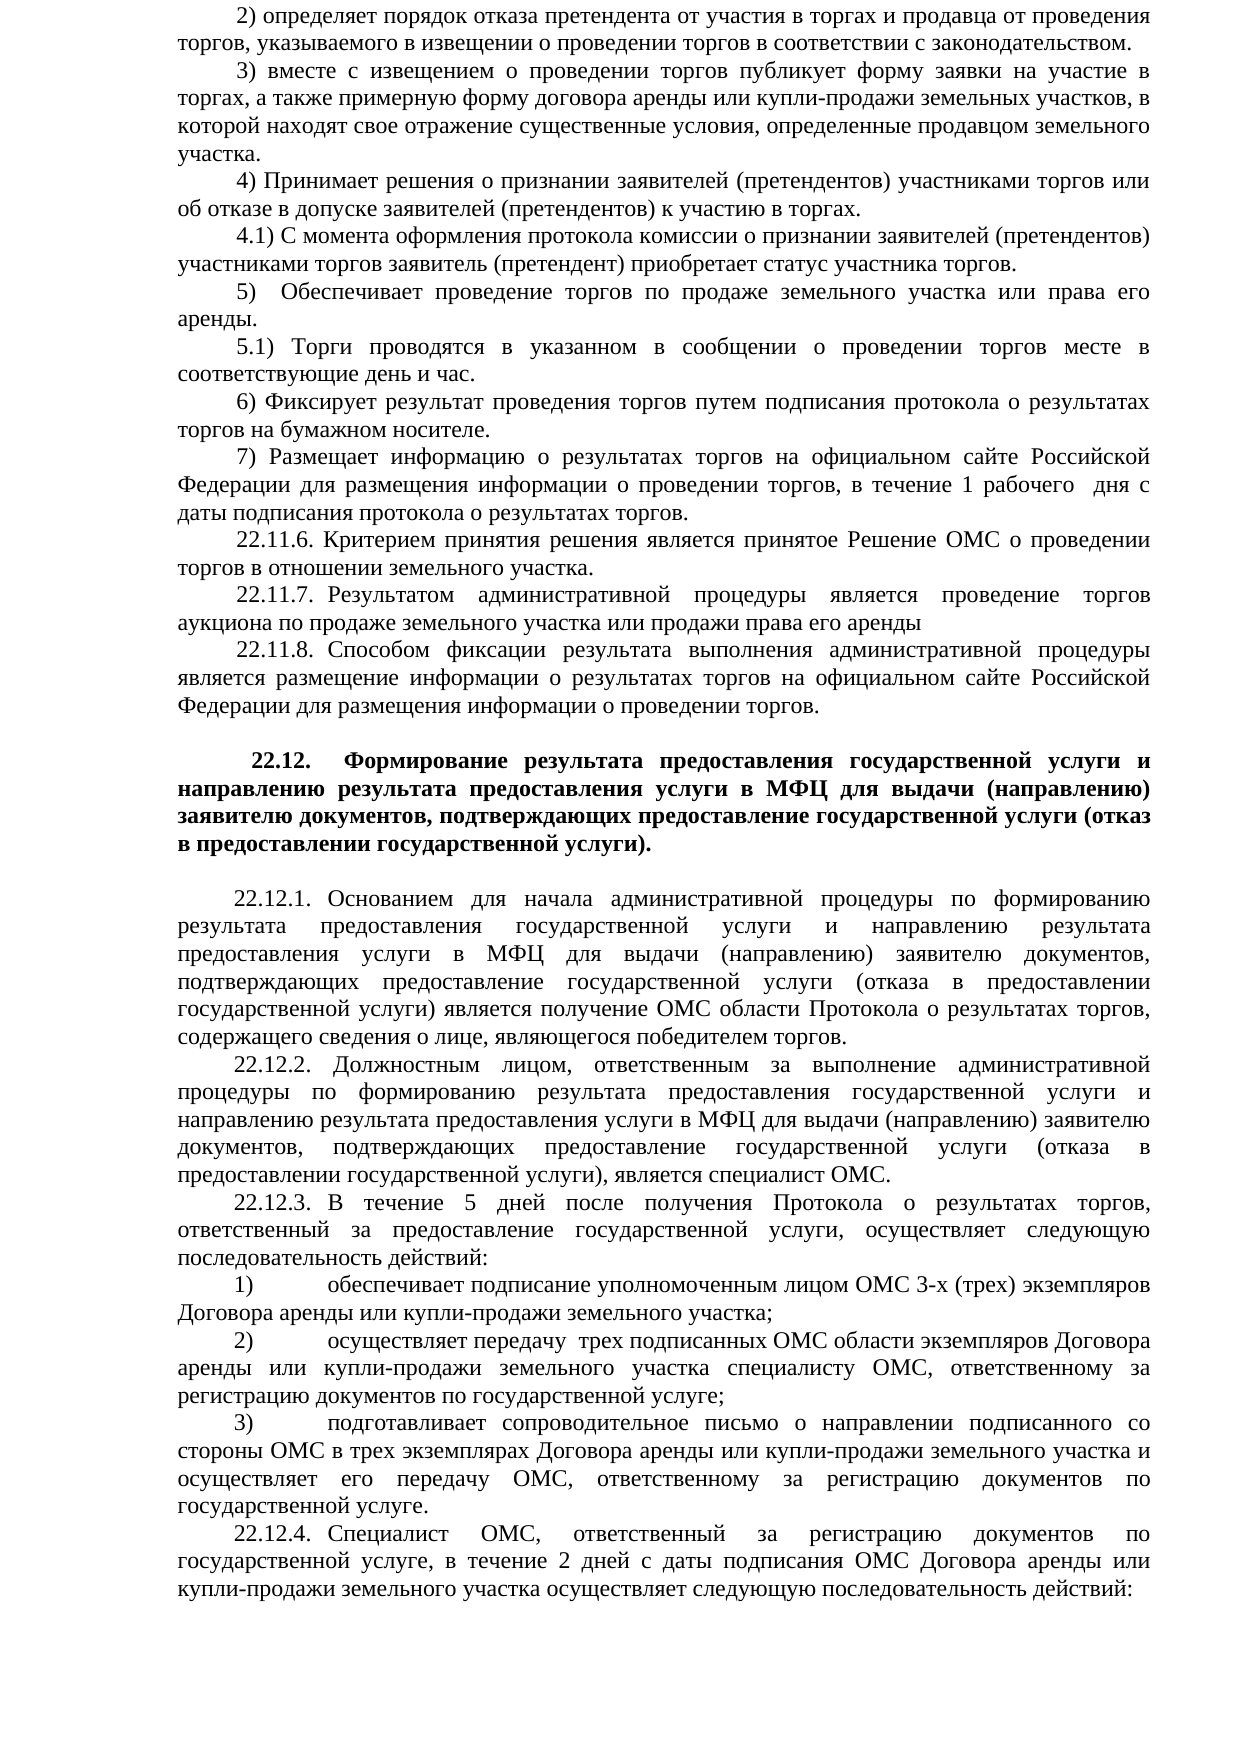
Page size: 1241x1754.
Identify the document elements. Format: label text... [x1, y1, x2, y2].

text 4.1) С момента оформления протокола комиссии о признании заявителей (претендентов) участниками торгов заявитель (претендент) приобретает статус участника торгов. [177, 221, 1152, 277]
text 1) обеспечивает подписание уполномоченным лицом ОМС 3-х (трех) экземпляров Договора аренды или купли-продажи земельного участка; [177, 1270, 1152, 1326]
text 22.12.3. В течение 5 дней после получения Протокола о результатах торгов, ответственный за предоставление государственной услуги, осуществляет следующую последовательность действий: [177, 1188, 1152, 1270]
text 3) подготавливает сопроводительное письмо о направлении подписанного со стороны ОМС в трех экземплярах Договора аренды или купли-продажи земельного участка и осуществляет его передачу ОМС, ответственному за регистрацию документов по государственной услуге. [177, 1408, 1152, 1519]
text 5.1) Торги проводятся в указанном в сообщении о проведении торгов месте в соответствующие день и час. [177, 332, 1152, 387]
text 22.12.4. Специалист ОМС, ответственный за регистрацию документов по государственной услуге, в течение 2 дней с даты подписания ОМС Договора аренды или купли-продажи земельного участка осуществляет следующую последовательность действий: [177, 1519, 1152, 1602]
text 6) Фиксирует результат проведения торгов путем подписания протокола о результатах торгов на бумажном носителе. [177, 387, 1152, 442]
text 7) Размещает информацию о результатах торгов на официальном сайте Российской Федерации для размещения информации о проведении торгов, в течение 1 рабочего дня с даты подписания протокола о результатах торгов. [177, 442, 1152, 525]
text 4) Принимает решения о признании заявителей (претендентов) участниками торгов или об отказе в допуске заявителей (претендентов) к участию в торгах. [177, 166, 1152, 221]
list Формирование результата предоставления государственной услуги и направлению результата предоставления услуги в МФЦ для выдачи (направлению) заявителю документов, подтверждающих предоставление государственной услуги (отказ в предоставлении государственной услуги). [177, 746, 1152, 856]
text 2) осуществляет передачу трех подписанных ОМС области экземпляров Договора аренды или купли-продажи земельного участка специалисту ОМС, ответственному за регистрацию документов по государственной услуге; [177, 1326, 1152, 1408]
text 22.11.8. Способом фиксации результата выполнения административной процедуры является размещение информации о результатах торгов на официальном сайте Российской Федерации для размещения информации о проведении торгов. [177, 636, 1152, 718]
text 22.11.7. Результатом административной процедуры является проведение торгов аукциона по продаже земельного участка или продажи права его аренды [177, 580, 1152, 636]
text 22.11.6. Критерием принятия решения является принятое Решение ОМС о проведении торгов в отношении земельного участка. [177, 525, 1152, 580]
text 22.12.2. Должностным лицом, ответственным за выполнение административной процедуры по формированию результата предоставления государственной услуги и направлению результата предоставления услуги в МФЦ для выдачи (направлению) заявителю документов, подтверждающих предоставление государственной услуги (отказа в предоставлении государственной услуги), является специалист ОМС. [177, 1049, 1152, 1188]
text 2) определяет порядок отказа претендента от участия в торгах и продавца от проведения торгов, указываемого в извещении о проведении торгов в соответствии с законодательством. [177, 1, 1152, 56]
text 3) вместе с извещением о проведении торгов публикует форму заявки на участие в торгах, а также примерную форму договора аренды или купли-продажи земельных участков, в которой находят свое отражение существенные условия, определенные продавцом земельного участка. [177, 56, 1152, 166]
text 22.12.1. Основанием для начала административной процедуры по формированию результата предоставления государственной услуги и направлению результата предоставления услуги в МФЦ для выдачи (направлению) заявителю документов, подтверждающих предоставление государственной услуги (отказа в предоставлении государственной услуги) является получение ОМС области Протокола о результатах торгов, содержащего сведения о лице, являющегося победителем торгов. [177, 884, 1152, 1049]
text 5) Обеспечивает проведение торгов по продаже земельного участка или права его аренды. [177, 277, 1152, 332]
